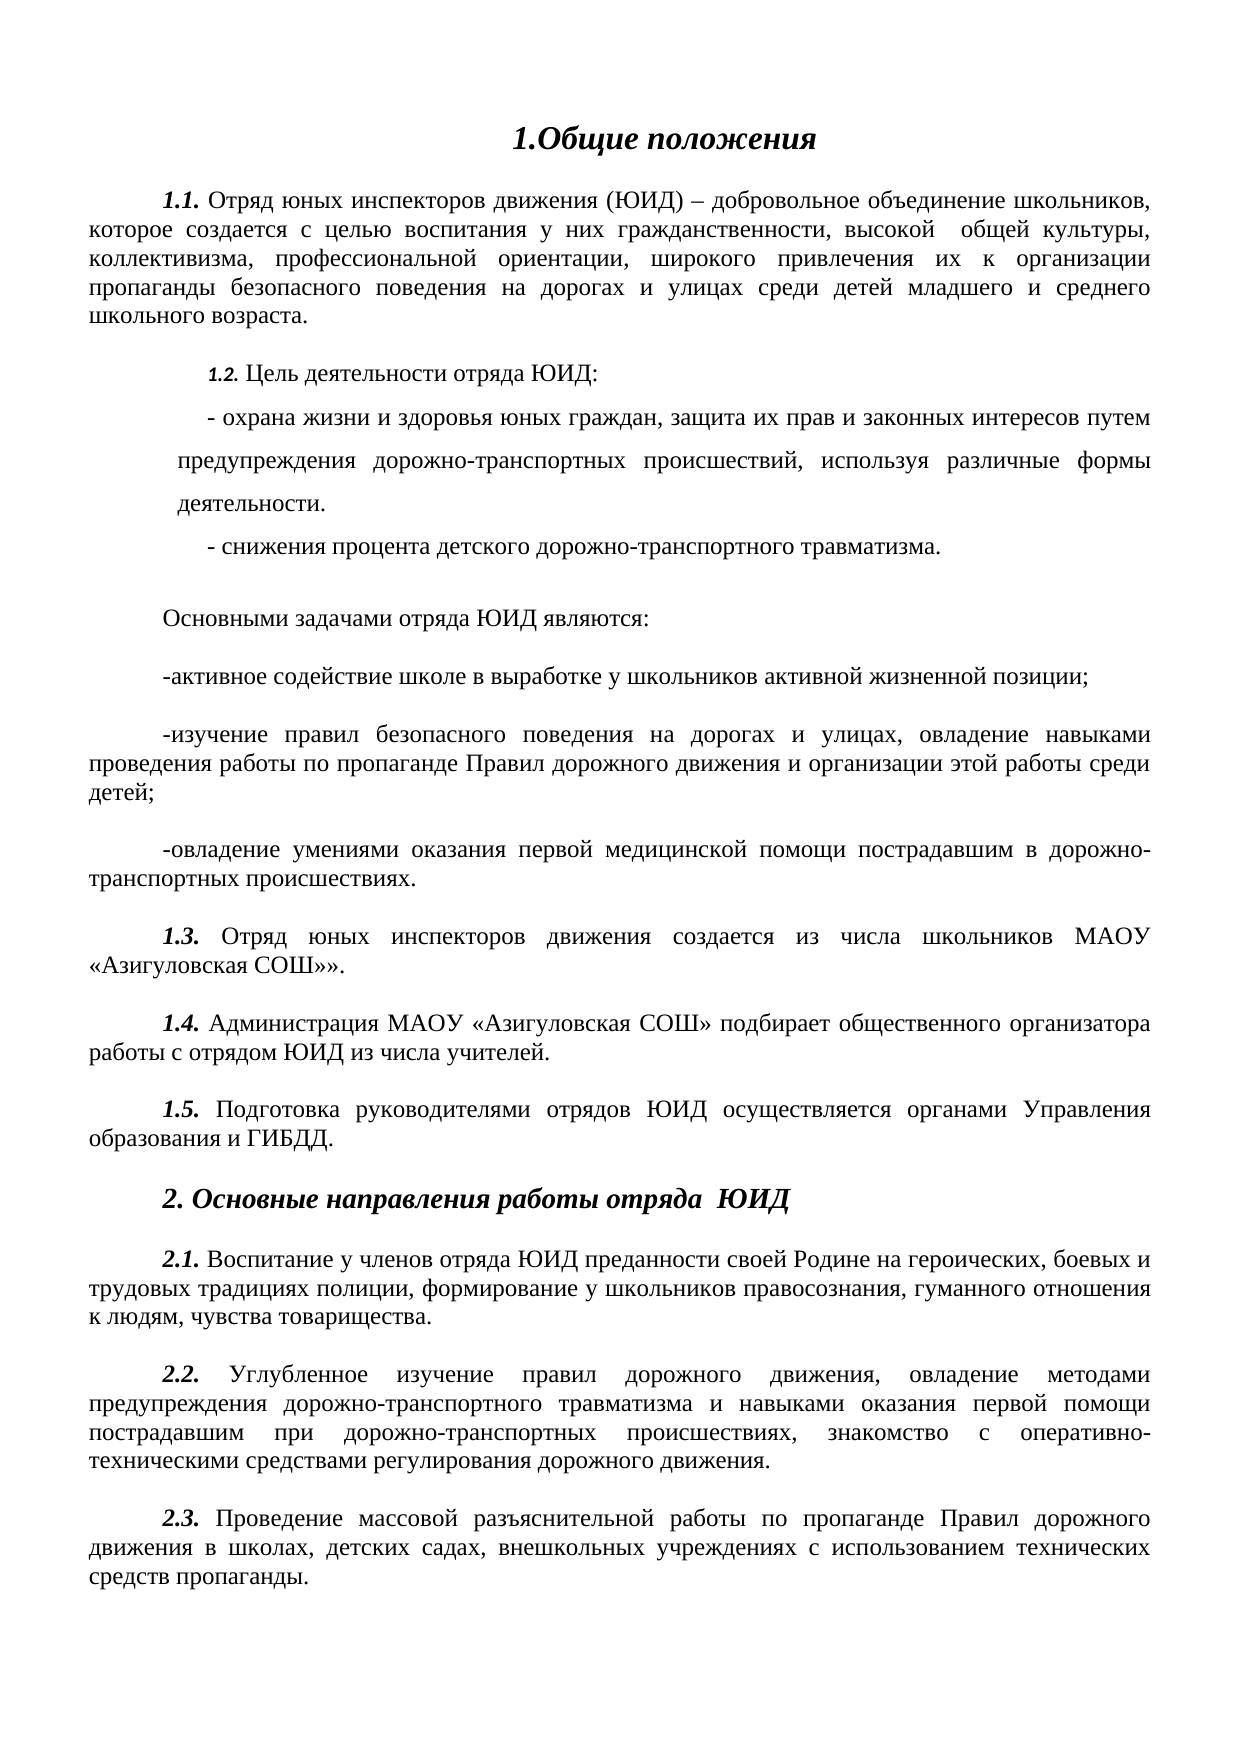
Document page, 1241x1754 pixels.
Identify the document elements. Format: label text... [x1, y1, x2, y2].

text 1.2. Цель деятельности отряда ЮИД: [177, 358, 1152, 387]
text 2. Основные направления работы отряда ЮИД [88, 1181, 1152, 1215]
text 2.1. Воспитание у членов отряда ЮИД преданности своей Родине на героических, боевых и трудовых традициях полиции, формирование у школьников правосознания, гуманного отношения к людям, чувства товарищества. [88, 1244, 1152, 1330]
text -активное содействие школе в выработке у школьников активной жизненной позиции; [88, 661, 1152, 690]
text 1.3. Отряд юных инспекторов движения создается из числа школьников МАОУ «Азигуловская СОШ»». [88, 921, 1152, 979]
text 2.3. Проведение массовой разъяснительной работы по пропаганде Правил дорожного движения в школах, детских садах, внешкольных учреждениях с использованием технических средств пропаганды. [88, 1503, 1152, 1590]
text -изучение правил безопасного поведения на дорогах и улицах, овладение навыками проведения работы по пропаганде Правил дорожного движения и организации этой работы среди детей; [88, 719, 1152, 805]
text 1.1. Отряд юных инспекторов движения (ЮИД) – добровольное объединение школьников, которое создается с целью воспитания у них гражданственности, высокой общей культуры, коллективизма, профессиональной ориентации, широкого привлечения их к организации пропаганды безопасного поведения на дорогах и улицах среди детей младшего и среднего школьного возраста. [88, 186, 1152, 329]
text 2.2. Углубленное изучение правил дорожного движения, овладение методами предупреждения дорожно-транспортного травматизма и навыками оказания первой помощи пострадавшим при дорожно-транспортных происшествиях, знакомство с оперативно-техническими средствами регулирования дорожного движения. [88, 1359, 1152, 1474]
text - охрана жизни и здоровья юных граждан, защита их прав и законных интересов путем предупреждения дорожно-транспортных происшествий, используя различные формы деятельности. [177, 402, 1152, 517]
text 1.Общие положения [177, 118, 1152, 156]
text Основными задачами отряда ЮИД являются: [88, 603, 1152, 632]
text - снижения процента детского дорожно-транспортного травматизма. [177, 531, 1152, 560]
text 1.4. Администрация МАОУ «Азигуловская СОШ» подбирает общественного организатора работы с отрядом ЮИД из числа учителей. [88, 1008, 1152, 1065]
text -овладение умениями оказания первой медицинской помощи пострадавшим в дорожно-транспортных происшествиях. [88, 834, 1152, 892]
text 1.5. Подготовка руководителями отрядов ЮИД осуществляется органами Управления образования и ГИБДД. [88, 1094, 1152, 1152]
